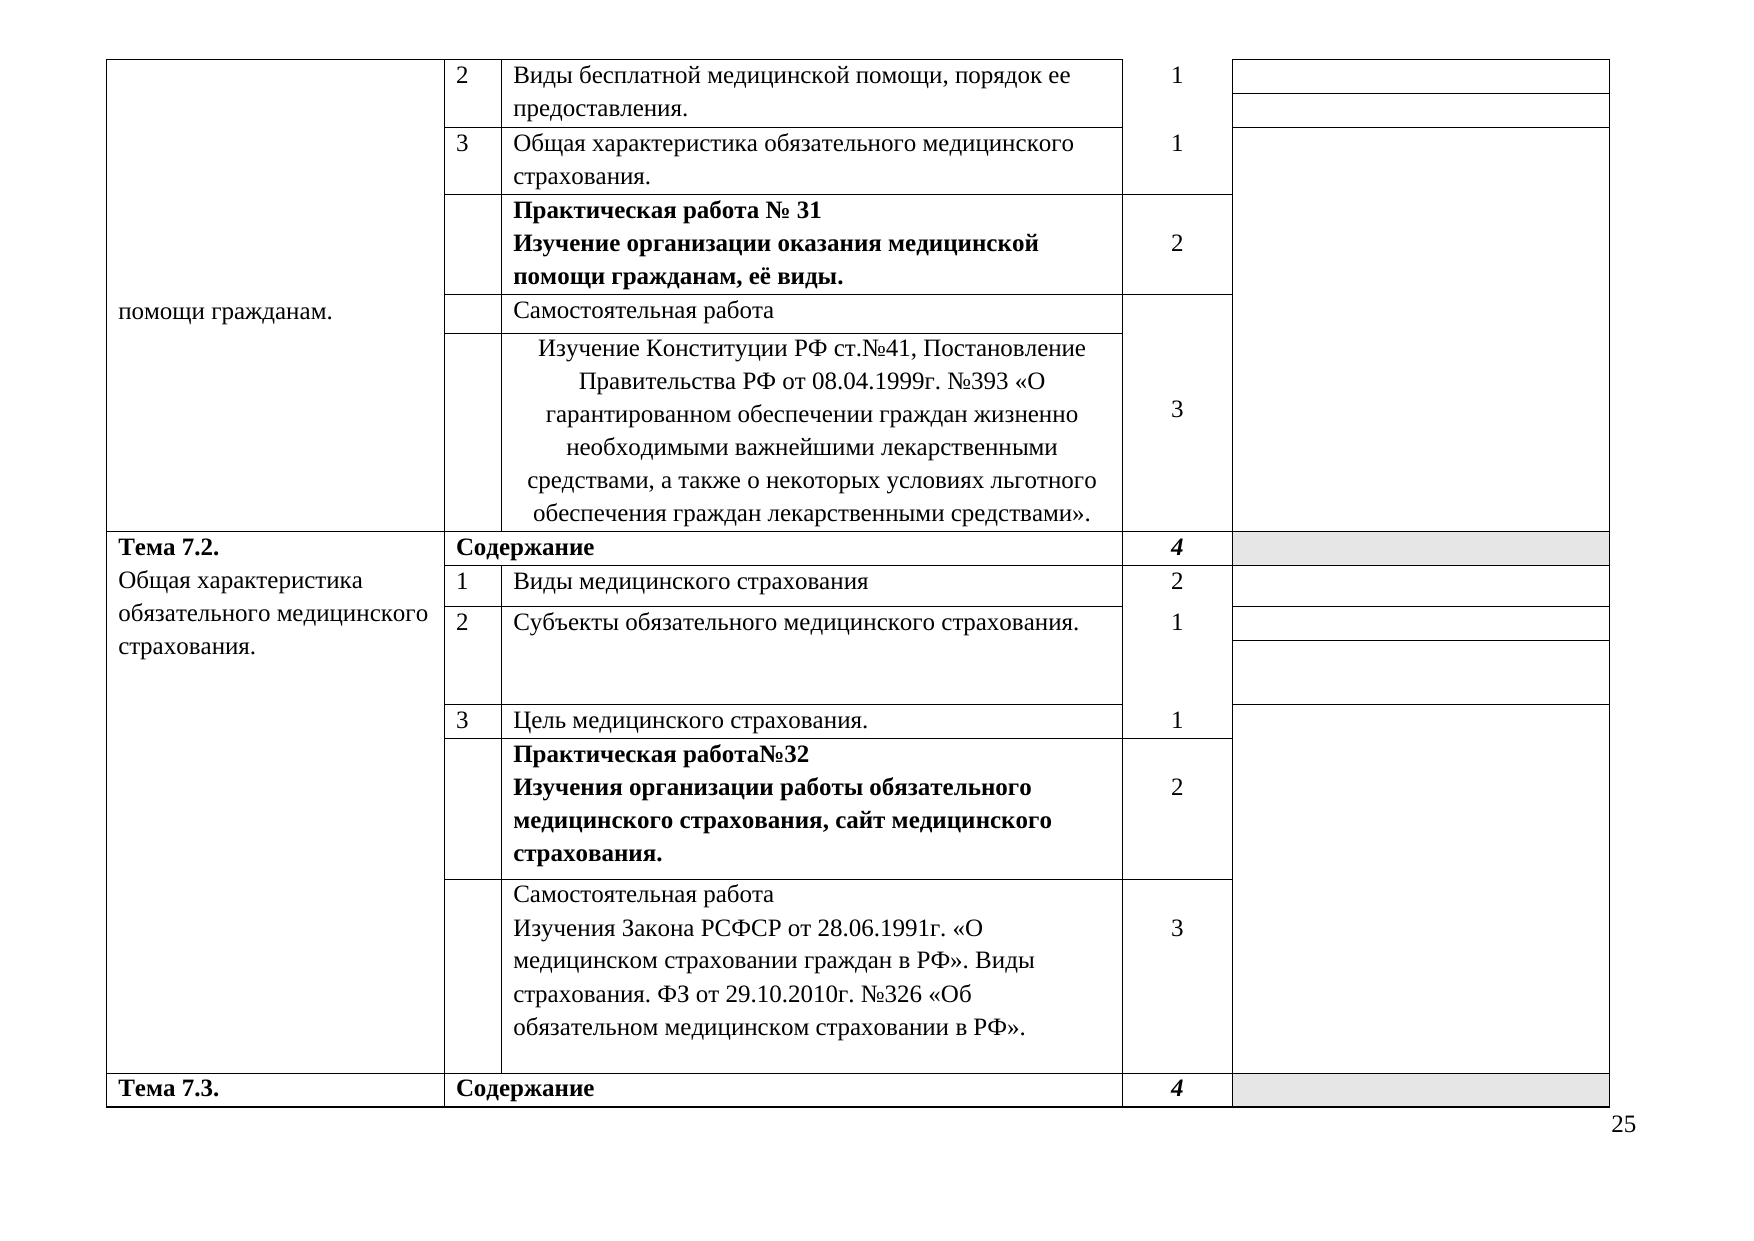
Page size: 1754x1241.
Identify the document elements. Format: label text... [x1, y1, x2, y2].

table_cell 3 [1123, 880, 1232, 1072]
table_cell Содержание [445, 1074, 1122, 1106]
table_cell 2 [445, 60, 501, 127]
table_cell 1 [1123, 127, 1232, 194]
table_cell 1 [445, 566, 501, 606]
table_cell 4 [1123, 532, 1232, 565]
table_cell Субъекты обязательного медицинского страхования. [502, 607, 1122, 704]
table_cell Практическая работа № 31 Изучение организации оказания медицинской помощи гражданам, её виды. [502, 195, 1122, 294]
table_cell Цель медицинского страхования. [502, 705, 1122, 738]
table_cell Содержание [445, 532, 1122, 565]
table_cell 2 [1123, 566, 1232, 606]
table_cell Самостоятельная работа [502, 295, 1122, 332]
table_cell [1233, 566, 1609, 606]
table_cell [1233, 60, 1609, 93]
table_cell Виды бесплатной медицинской помощи, порядок ее предоставления. [502, 60, 1122, 127]
table_cell [445, 334, 501, 531]
table_cell Самостоятельная работа Изучения Закона РСФСР от 28.06.1991г. «О медицинском страховании граждан в РФ». Виды страхования. ФЗ от 29.10.2010г. №326 «Об обязательном медицинском страховании в РФ». [502, 880, 1122, 1072]
table_cell [445, 195, 501, 294]
table_cell 3 [445, 705, 501, 738]
table_cell Изучение Конституции РФ ст.№41, Постановление Правительства РФ от 08.04.1999г. №393 «О гарантированном обеспечении граждан жизненно необходимыми важнейшими лекарственными средствами, а также о некоторых условиях льготного обеспечения граждан лекарственными средствами». [502, 334, 1122, 531]
table_cell 3 [445, 128, 501, 194]
table_cell 1 [1123, 606, 1232, 704]
table_cell [1233, 607, 1609, 640]
table_cell [1233, 705, 1609, 1072]
table_cell 3 [1123, 295, 1232, 531]
table_cell 1 [1123, 704, 1232, 738]
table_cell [107, 1074, 444, 1106]
table_cell 2 [445, 607, 501, 704]
table_cell 1 [1123, 59, 1232, 127]
table_cell 4 [1123, 1074, 1232, 1106]
table_cell Общая характеристика обязательного медицинского страхования. [502, 128, 1122, 194]
table_cell 2 [1123, 739, 1232, 878]
table_cell [445, 295, 501, 332]
table_cell Практическая работа№32 Изучения организации работы обязательного медицинского страхования, сайт медицинского страхования. [502, 739, 1122, 878]
table_cell [1233, 532, 1609, 565]
table_cell 2 [1123, 195, 1232, 294]
table_cell [1233, 1074, 1609, 1106]
table_cell Виды медицинского страхования [502, 566, 1122, 606]
table_cell Тема 7.2. Общая характеристика обязательного медицинского страхования. [107, 532, 444, 1072]
table_cell [1233, 94, 1609, 127]
table_cell [1233, 128, 1609, 531]
table_cell [445, 880, 501, 1072]
table_cell [1233, 641, 1609, 704]
table_cell [445, 739, 501, 878]
